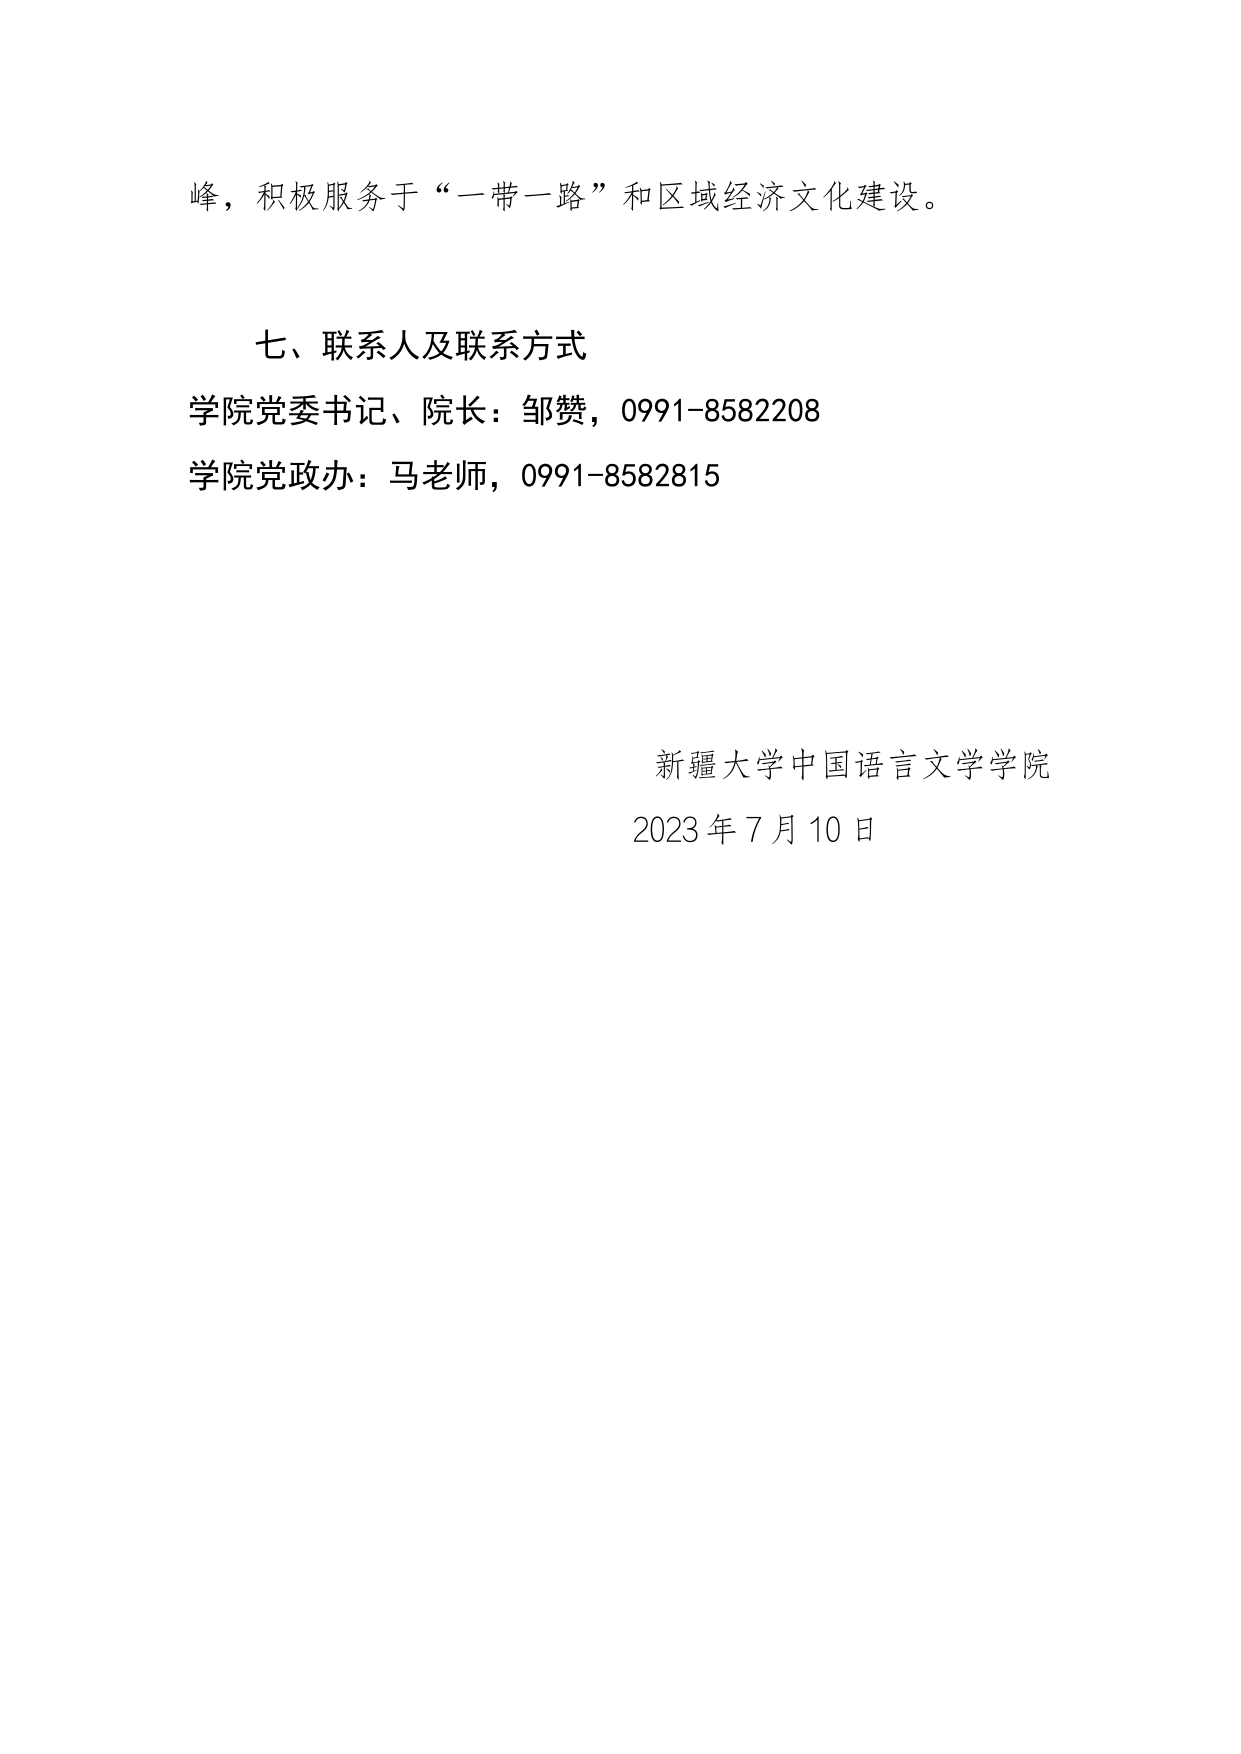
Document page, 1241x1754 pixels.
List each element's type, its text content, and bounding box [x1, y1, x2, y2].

list 学院党政办：马老师，0991-8582815 [187, 441, 1053, 506]
list 联系人及联系方式 [187, 311, 1053, 376]
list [187, 162, 1053, 227]
list 学院党委书记、院长：邹赞，0991-8582208 [187, 376, 1053, 441]
list 新疆大学中国语言文学学院 [187, 733, 1053, 798]
list 2023年7月10日 [187, 798, 1053, 863]
